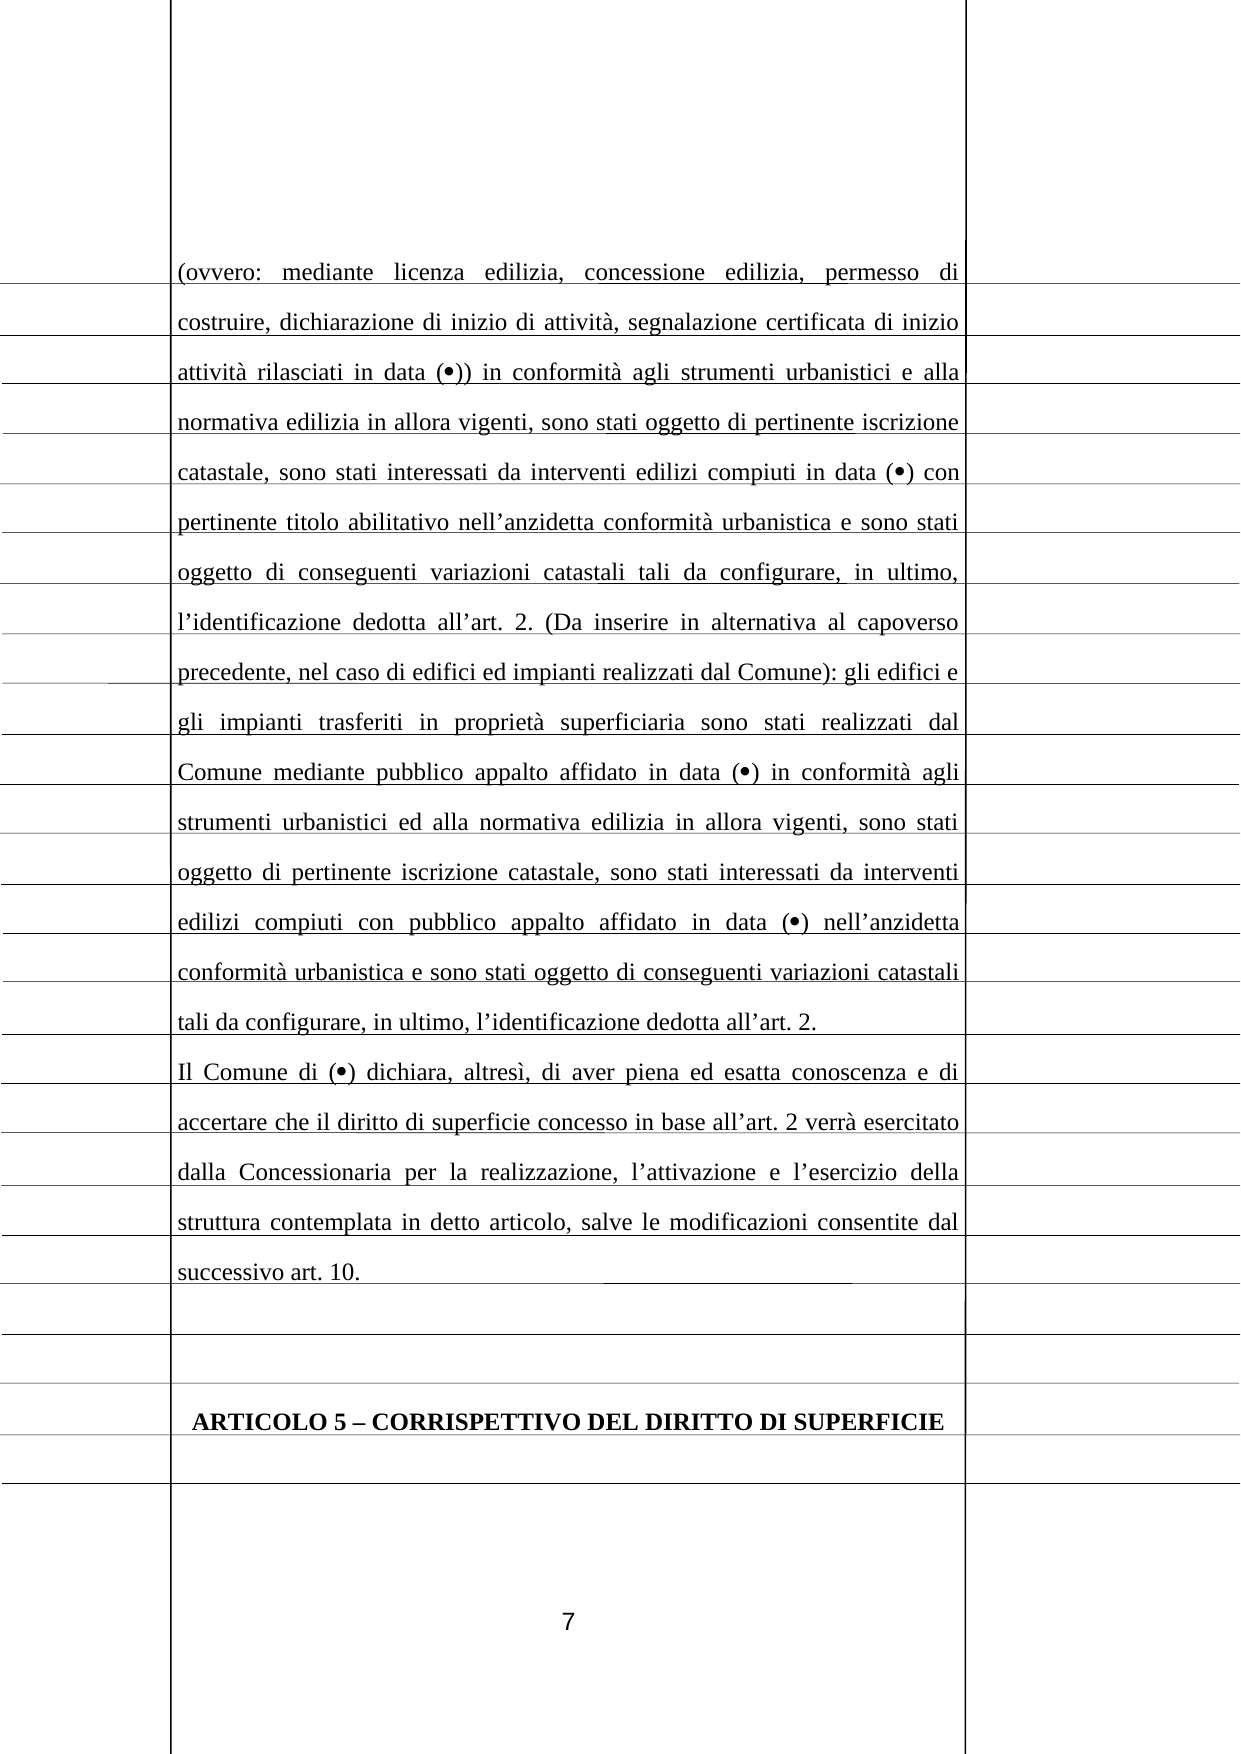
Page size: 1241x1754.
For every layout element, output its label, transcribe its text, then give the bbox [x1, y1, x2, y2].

text ARTICOLO 5 – CORRISPETTIVO DEL DIRITTO DI SUPERFICIE [177, 1386, 960, 1436]
text Il Comune di () dichiara, altresì, di aver piena ed esatta conoscenza e di accertare che il diritto di superficie concesso in base all’art. 2 verrà esercitato dalla Concessionaria per la realizzazione, l’attivazione e l’esercizio della struttura contemplata in detto articolo, salve le modificazioni consentite dal successivo art. 10. [177, 1036, 960, 1286]
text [177, 236, 960, 1036]
